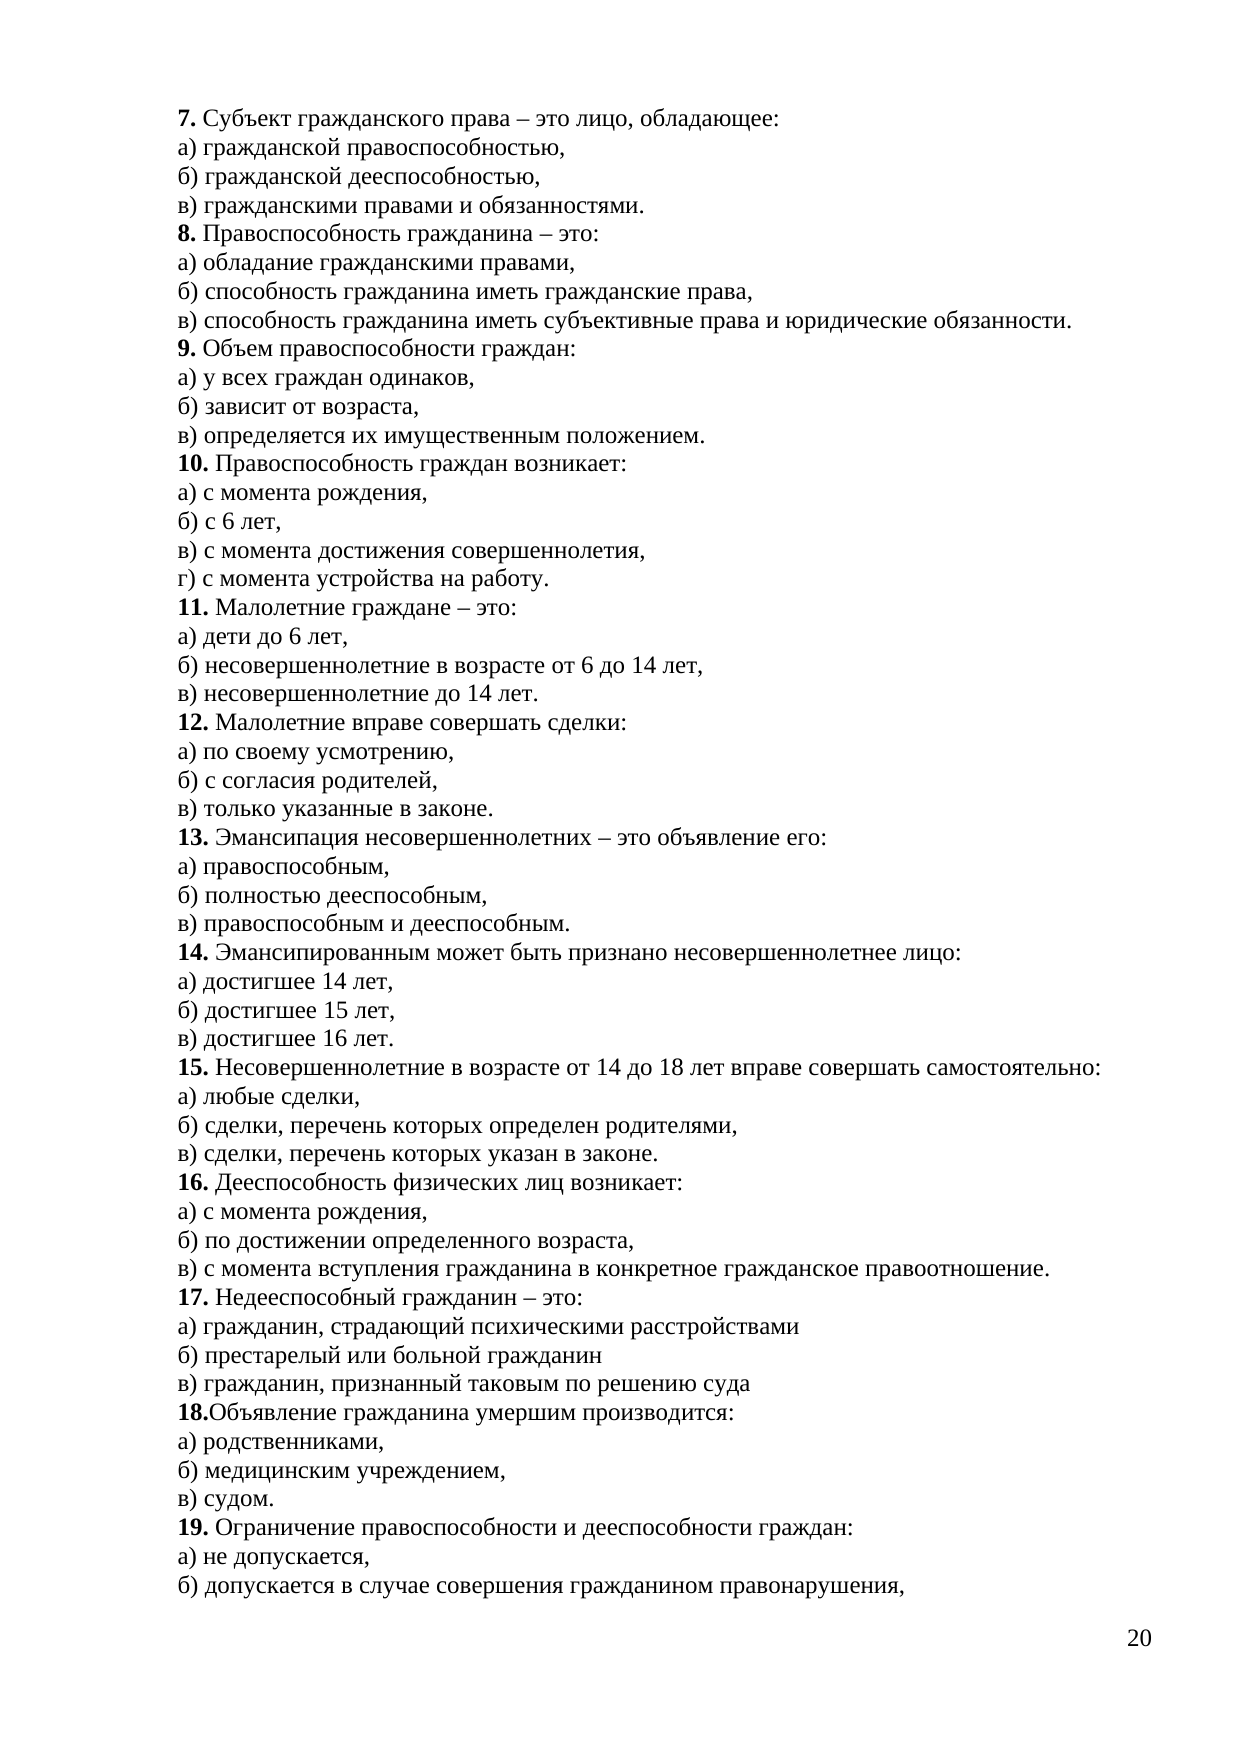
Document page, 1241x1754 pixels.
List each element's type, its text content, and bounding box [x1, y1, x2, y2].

text в) с момента вступления гражданина в конкретное гражданское правоотношение. [177, 1253, 1152, 1282]
text в) судом. [177, 1483, 1152, 1512]
text б) допускается в случае совершения гражданином правонарушения, [177, 1570, 1152, 1598]
text а) у всех граждан одинаков, [177, 362, 1152, 391]
text а) по своему усмотрению, [177, 736, 1152, 765]
text а) любые сделки, [177, 1081, 1152, 1110]
text а) родственниками, [177, 1426, 1152, 1455]
text б) с 6 лет, [177, 506, 1152, 535]
text в) гражданскими правами и обязанностями. [177, 190, 1152, 218]
text б) зависит от возраста, [177, 391, 1152, 420]
text б) медицинским учреждением, [177, 1455, 1152, 1483]
text 12. Малолетние вправе совершать сделки: [177, 707, 1152, 736]
text а) дети до 6 лет, [177, 621, 1152, 650]
text а) с момента рождения, [177, 1196, 1152, 1225]
text в) способность гражданина иметь субъективные права и юридические обязанности. [177, 305, 1152, 333]
text 17. Недееспособный гражданин – это: [177, 1282, 1152, 1311]
text в) достигшее 16 лет. [177, 1023, 1152, 1052]
text в) сделки, перечень которых указан в законе. [177, 1138, 1152, 1167]
text б) сделки, перечень которых определен родителями, [177, 1110, 1152, 1138]
text 15. Несовершеннолетние в возрасте от 14 до 18 лет вправе совершать самостоятельно: [177, 1052, 1152, 1081]
text а) обладание гражданскими правами, [177, 247, 1152, 276]
text б) гражданской дееспособностью, [177, 161, 1152, 190]
text 8. Правоспособность гражданина – это: [177, 218, 1152, 247]
text г) с момента устройства на работу. [177, 563, 1152, 592]
text 16. Дееспособность физических лиц возникает: [177, 1167, 1152, 1196]
text 19. Ограничение правоспособности и дееспособности граждан: [177, 1512, 1152, 1541]
text 10. Правоспособность граждан возникает: [177, 448, 1152, 477]
text б) несовершеннолетние в возрасте от 6 до 14 лет, [177, 650, 1152, 678]
text а) с момента рождения, [177, 477, 1152, 506]
text а) гражданин, страдающий психическими расстройствами [177, 1311, 1152, 1340]
text б) достигшее 15 лет, [177, 995, 1152, 1023]
text 7. Субъект гражданского права – это лицо, обладающее: [177, 103, 1152, 132]
text в) правоспособным и дееспособным. [177, 908, 1152, 937]
text б) по достижении определенного возраста, [177, 1225, 1152, 1253]
text 9. Объем правоспособности граждан: [177, 333, 1152, 362]
text а) правоспособным, [177, 851, 1152, 880]
text а) достигшее 14 лет, [177, 966, 1152, 995]
text 11. Малолетние граждане – это: [177, 592, 1152, 621]
text в) гражданин, признанный таковым по решению суда [177, 1368, 1152, 1397]
text б) полностью дееспособным, [177, 880, 1152, 908]
text а) гражданской правоспособностью, [177, 132, 1152, 161]
text в) только указанные в законе. [177, 793, 1152, 822]
text 18.Объявление гражданина умершим производится: [177, 1397, 1152, 1426]
text в) с момента достижения совершеннолетия, [177, 535, 1152, 563]
text б) с согласия родителей, [177, 765, 1152, 793]
text в) несовершеннолетние до 14 лет. [177, 678, 1152, 707]
text а) не допускается, [177, 1541, 1152, 1570]
text в) определяется их имущественным положением. [177, 420, 1152, 448]
text 13. Эмансипация несовершеннолетних – это объявление его: [177, 822, 1152, 851]
text 14. Эмансипированным может быть признано несовершеннолетнее лицо: [177, 937, 1152, 966]
text б) способность гражданина иметь гражданские права, [177, 276, 1152, 305]
text б) престарелый или больной гражданин [177, 1340, 1152, 1368]
